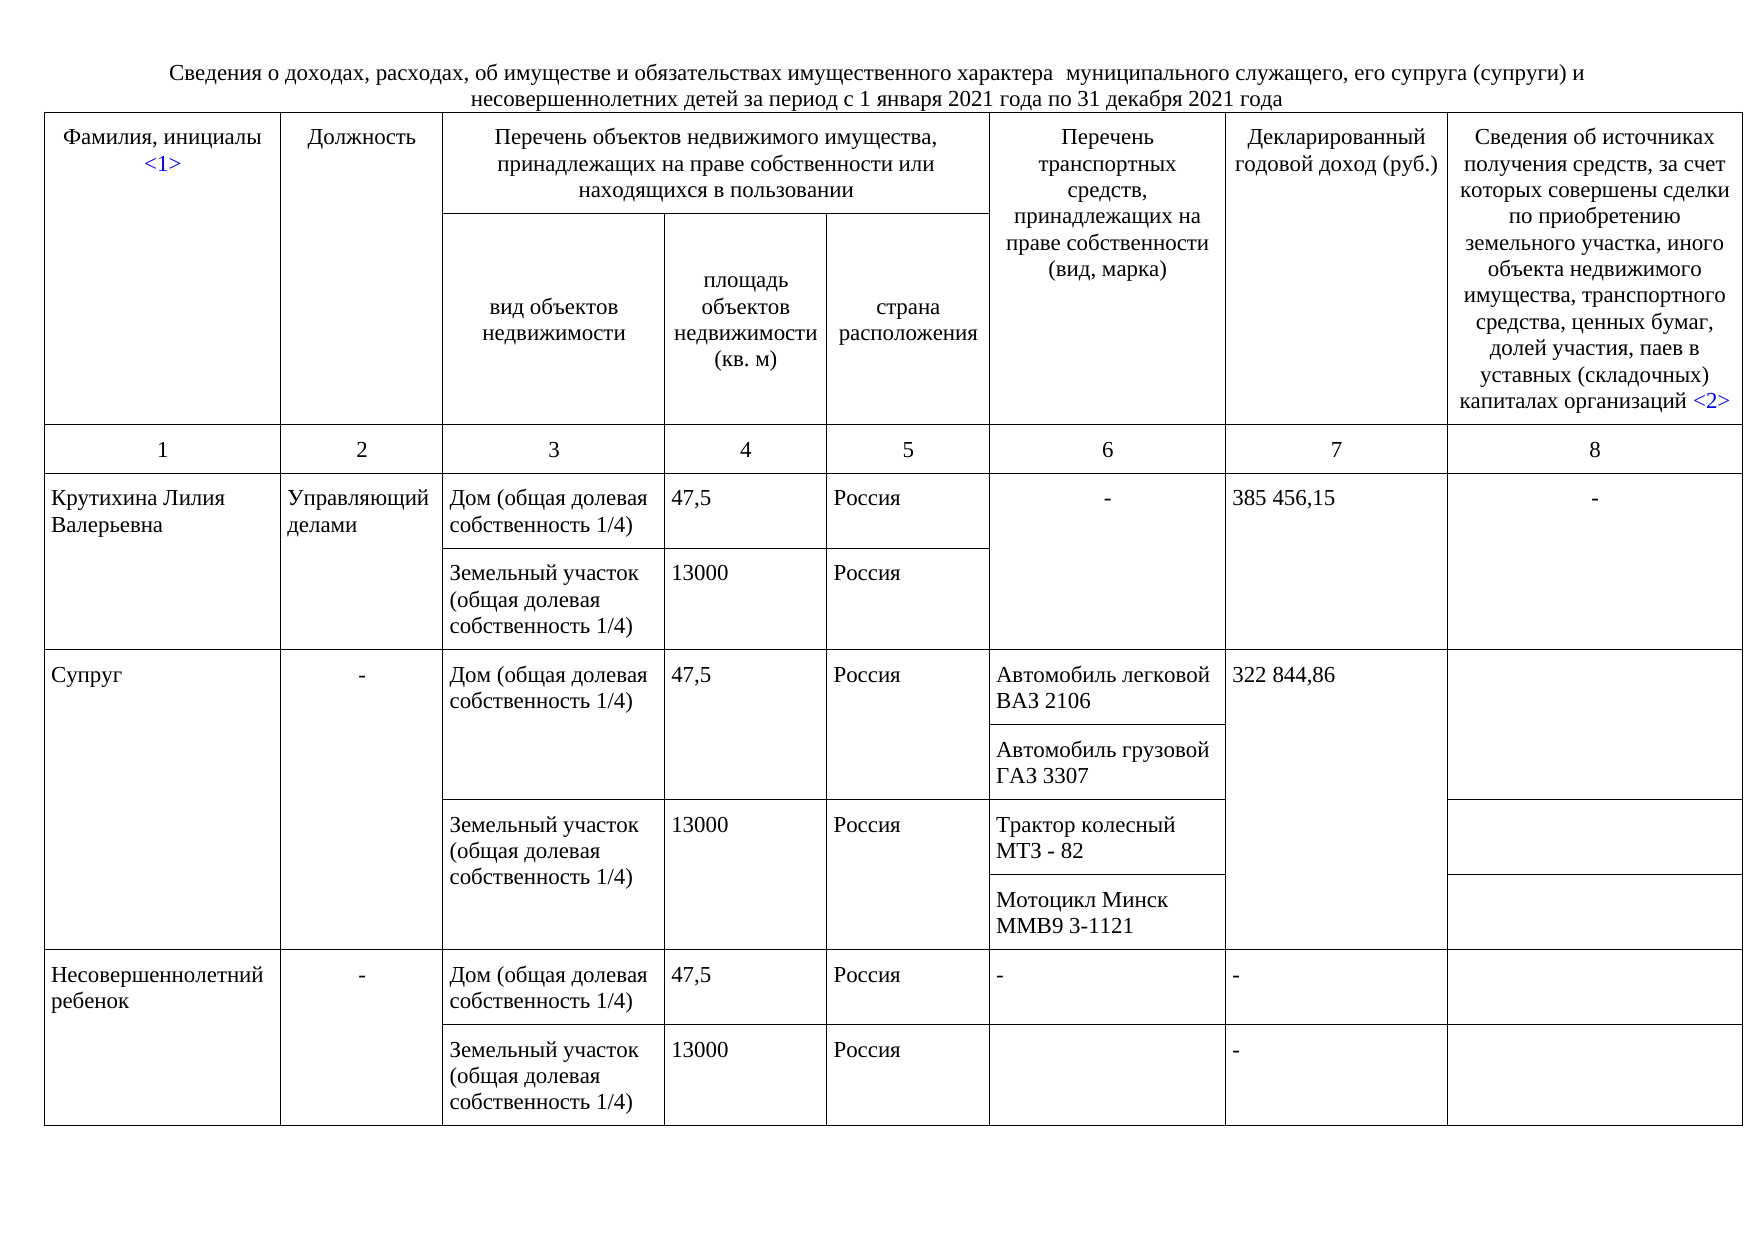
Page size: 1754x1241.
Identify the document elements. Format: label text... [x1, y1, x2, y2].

table_header Перечень объектов недвижимого имущества, принадлежащих на праве собственности или находящихся в пользовании [443, 113, 989, 213]
table_cell - [990, 950, 1225, 1024]
table_cell 13000 [665, 1025, 826, 1125]
table_cell 47,5 [665, 650, 826, 799]
text Сведения о доходах, расходах, об имуществе и обязательствах имущественного характера муниципального служащего, его супруга (супруги) и несовершеннолетних детей за период с 1 января 2021 года по 31 декабря 2021 года [89, 59, 1665, 112]
table_cell [1448, 800, 1742, 874]
table_cell Дом (общая долевая собственность 1/4) [443, 950, 664, 1024]
table_cell Россия [827, 950, 989, 1024]
table_header Перечень транспортных средств, принадлежащих на праве собственности (вид, марка) [990, 113, 1225, 424]
table_header Должность [281, 113, 442, 424]
table_cell Россия [827, 474, 989, 548]
table_cell Супруг [45, 650, 280, 949]
table_cell Земельный участок (общая долевая собственность 1/4) [443, 1025, 664, 1125]
table_cell 13000 [665, 800, 826, 949]
table_cell Россия [827, 549, 989, 649]
table_cell Дом (общая долевая собственность 1/4) [443, 650, 664, 799]
table_cell Земельный участок (общая долевая собственность 1/4) [443, 549, 664, 649]
table_cell [1448, 950, 1742, 1024]
table_cell - [1226, 1025, 1447, 1125]
table_cell площадь объектов недвижимости (кв. м) [665, 214, 826, 424]
table_cell Трактор колесный МТЗ - 82 [990, 800, 1225, 874]
table_cell Автомобиль грузовой ГАЗ 3307 [990, 725, 1225, 799]
table_header Сведения об источниках получения средств, за счет которых совершены сделки по приобретению земельного участка, иного объекта недвижимого имущества, транспортного средства, ценных бумаг, долей участия, паев в уставных (складочных) капиталах организаций <2> [1448, 113, 1742, 424]
table_cell 47,5 [665, 950, 826, 1024]
table_cell Автомобиль легковой ВАЗ 2106 [990, 650, 1225, 724]
table_cell - [1226, 950, 1447, 1024]
table_cell Дом (общая долевая собственность 1/4) [443, 474, 664, 548]
table_cell 13000 [665, 549, 826, 649]
table_header Фамилия, инициалы <1> [45, 113, 280, 424]
table_cell 2 [281, 425, 442, 473]
table_cell Россия [827, 650, 989, 799]
table_cell 4 [665, 425, 826, 473]
table_cell - [281, 650, 442, 949]
table_cell 385 456,15 [1226, 474, 1447, 649]
table_cell Несовершеннолетний ребенок [45, 950, 280, 1125]
table_cell вид объектов недвижимости [443, 214, 664, 424]
table_cell 322 844,86 [1226, 650, 1447, 949]
table_cell - [281, 950, 442, 1125]
table_cell 8 [1448, 425, 1742, 473]
table_cell [990, 1025, 1225, 1125]
table_cell 3 [443, 425, 664, 473]
table_cell Управляющий делами [281, 474, 442, 649]
table_cell Россия [827, 1025, 989, 1125]
table_cell - [1448, 474, 1742, 649]
table_cell 6 [990, 425, 1225, 473]
table_cell 47,5 [665, 474, 826, 548]
table_cell Мотоцикл Минск ММВ9 3-1121 [990, 875, 1225, 949]
table_cell [1448, 1025, 1742, 1125]
table_cell Крутихина Лилия Валерьевна [45, 474, 280, 649]
table_cell - [990, 474, 1225, 649]
table_cell [1448, 650, 1742, 799]
table_cell [1448, 875, 1742, 949]
table_cell Россия [827, 800, 989, 949]
table_cell Земельный участок (общая долевая собственность 1/4) [443, 800, 664, 949]
table_cell 1 [45, 425, 280, 473]
table_cell 7 [1226, 425, 1447, 473]
table_header Декларированный годовой доход (руб.) [1226, 113, 1447, 424]
table_cell 5 [827, 425, 989, 473]
table_cell страна расположения [827, 214, 989, 424]
